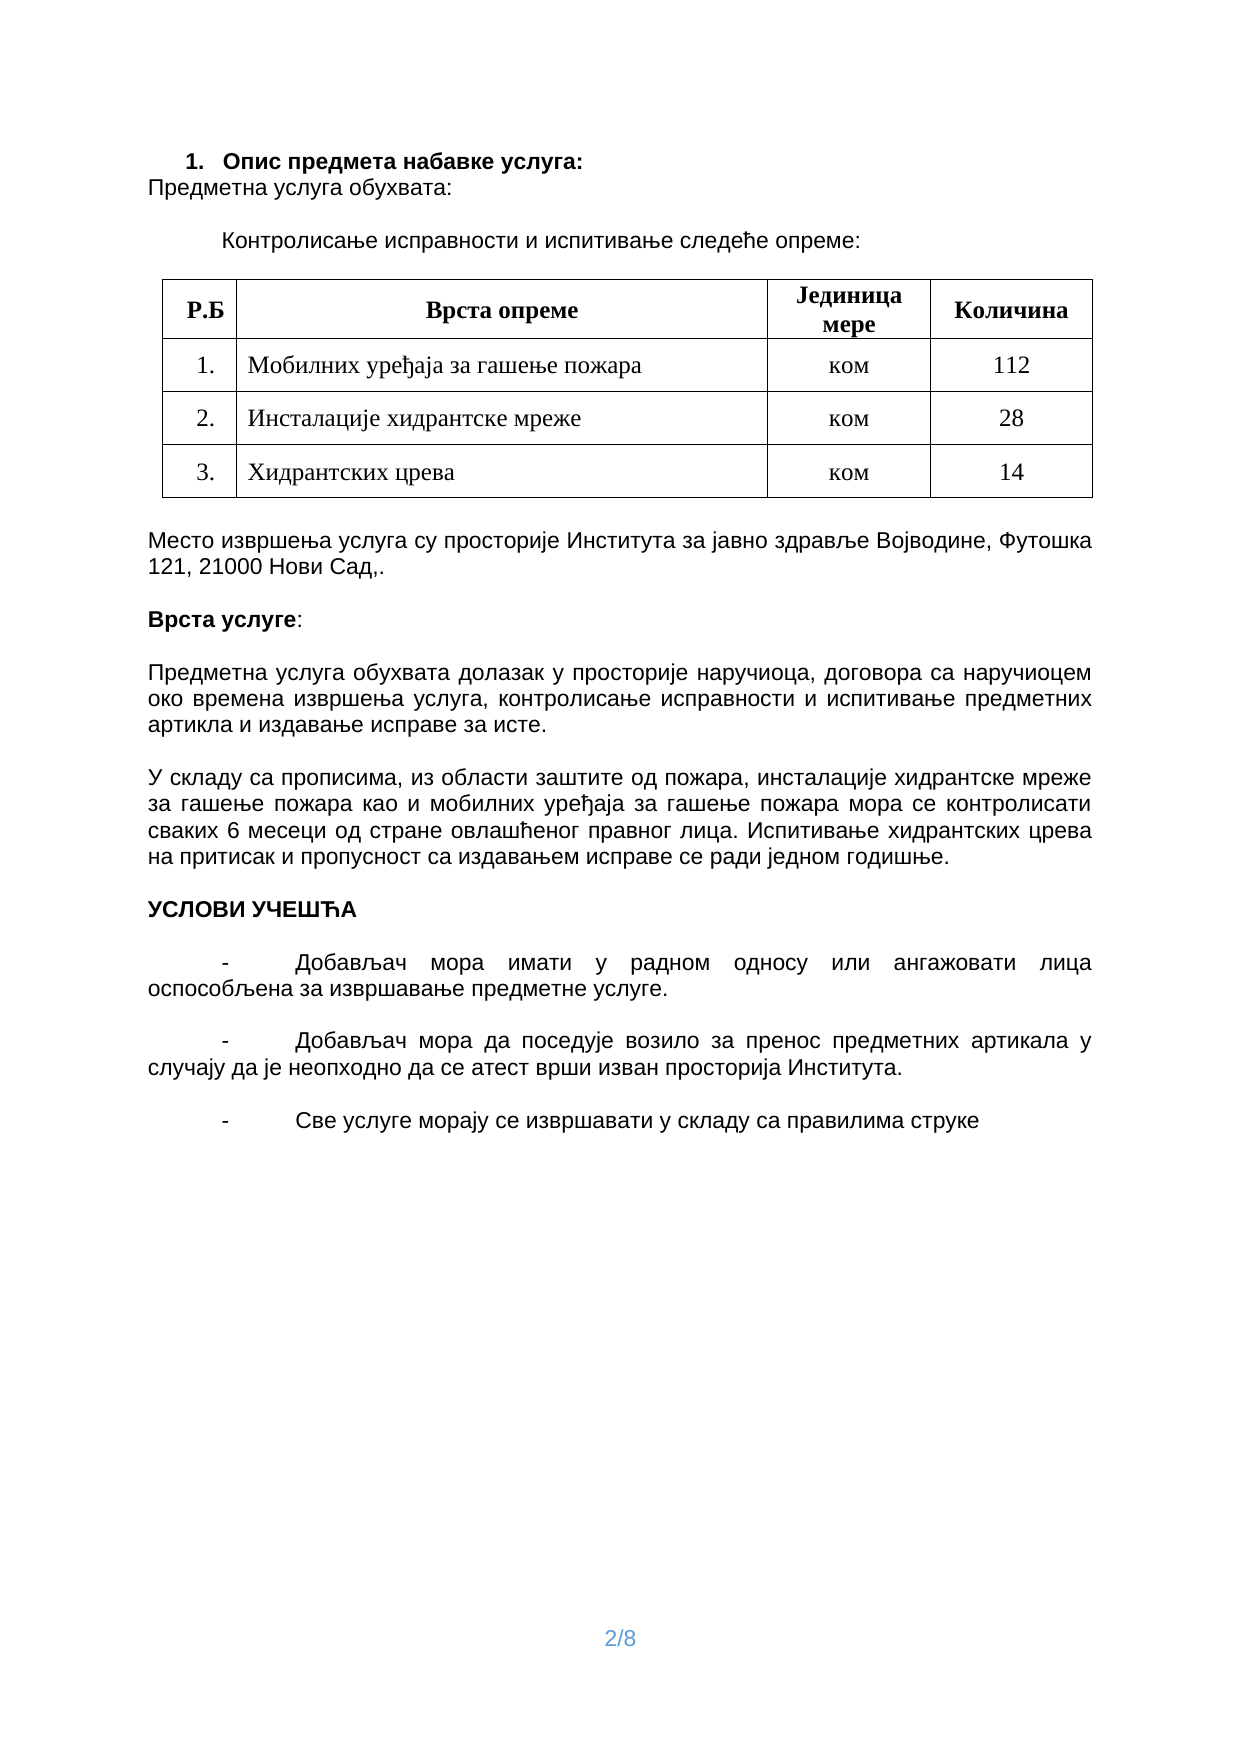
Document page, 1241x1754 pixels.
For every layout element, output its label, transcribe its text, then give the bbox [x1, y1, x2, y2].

table_cell 112 [931, 339, 1092, 391]
table_cell 28 [931, 392, 1092, 444]
text УСЛОВИ УЧЕШЋА [148, 896, 1093, 922]
table_cell Хидрантских црева [237, 445, 767, 497]
text Предметна услуга обухвата долазак у просторије наручиоца, договора са наручиоцем око времена извршења услуга, контролисање исправности и испитивање предметних артикла и издавање исправе за исте. [148, 658, 1093, 738]
text - Све услуге морају се извршавати у складу са правилима струке [148, 1107, 1093, 1133]
text Предметна услуга обухвата: [148, 174, 1093, 200]
list Опис предмета набавке услуга: [185, 148, 1093, 174]
table_header Врста опреме [237, 280, 767, 338]
text Место извршења услуга су просторије Института за јавно здравље Војводине, Футошка 121, 21000 Нови Сад,. [148, 527, 1093, 579]
table_cell ком [768, 339, 930, 391]
table_cell ком [768, 392, 930, 444]
text - Добављач мора да поседује возило за пренос предметних артикала у случају да је неопходно да се атест врши изван просторија Института. [148, 1027, 1093, 1080]
table_header Јединица мере [768, 280, 930, 338]
table_cell 3. [163, 445, 236, 497]
table_header Р.Б [163, 280, 236, 338]
text У складу са прописима, из области заштите од пожара, инсталације хидрантске мреже за гашење пожара као и мобилних уређаја за гашење пожара мора се контролисати сваких 6 месеци од стране овлашћеног правног лица. Испитивање хидрантских црева на притисак и пропусност са издавањем исправе се ради једном годишње. [148, 764, 1093, 869]
table_cell Мобилних уређаја за гашење пожара [237, 339, 767, 391]
table_cell 1. [163, 339, 236, 391]
table_cell Инсталације хидрантске мреже [237, 392, 767, 444]
table_cell 2. [163, 392, 236, 444]
text Контролисање исправности и испитивање следеће опреме: [148, 227, 1093, 253]
table_header Количина [931, 280, 1092, 338]
table_cell ком [768, 445, 930, 497]
table_cell 14 [931, 445, 1092, 497]
text Врста услуге: [148, 606, 1093, 632]
text - Добављач мора имати у радном односу или ангажовати лица оспособљена за извршавање предметне услуге. [148, 948, 1093, 1001]
